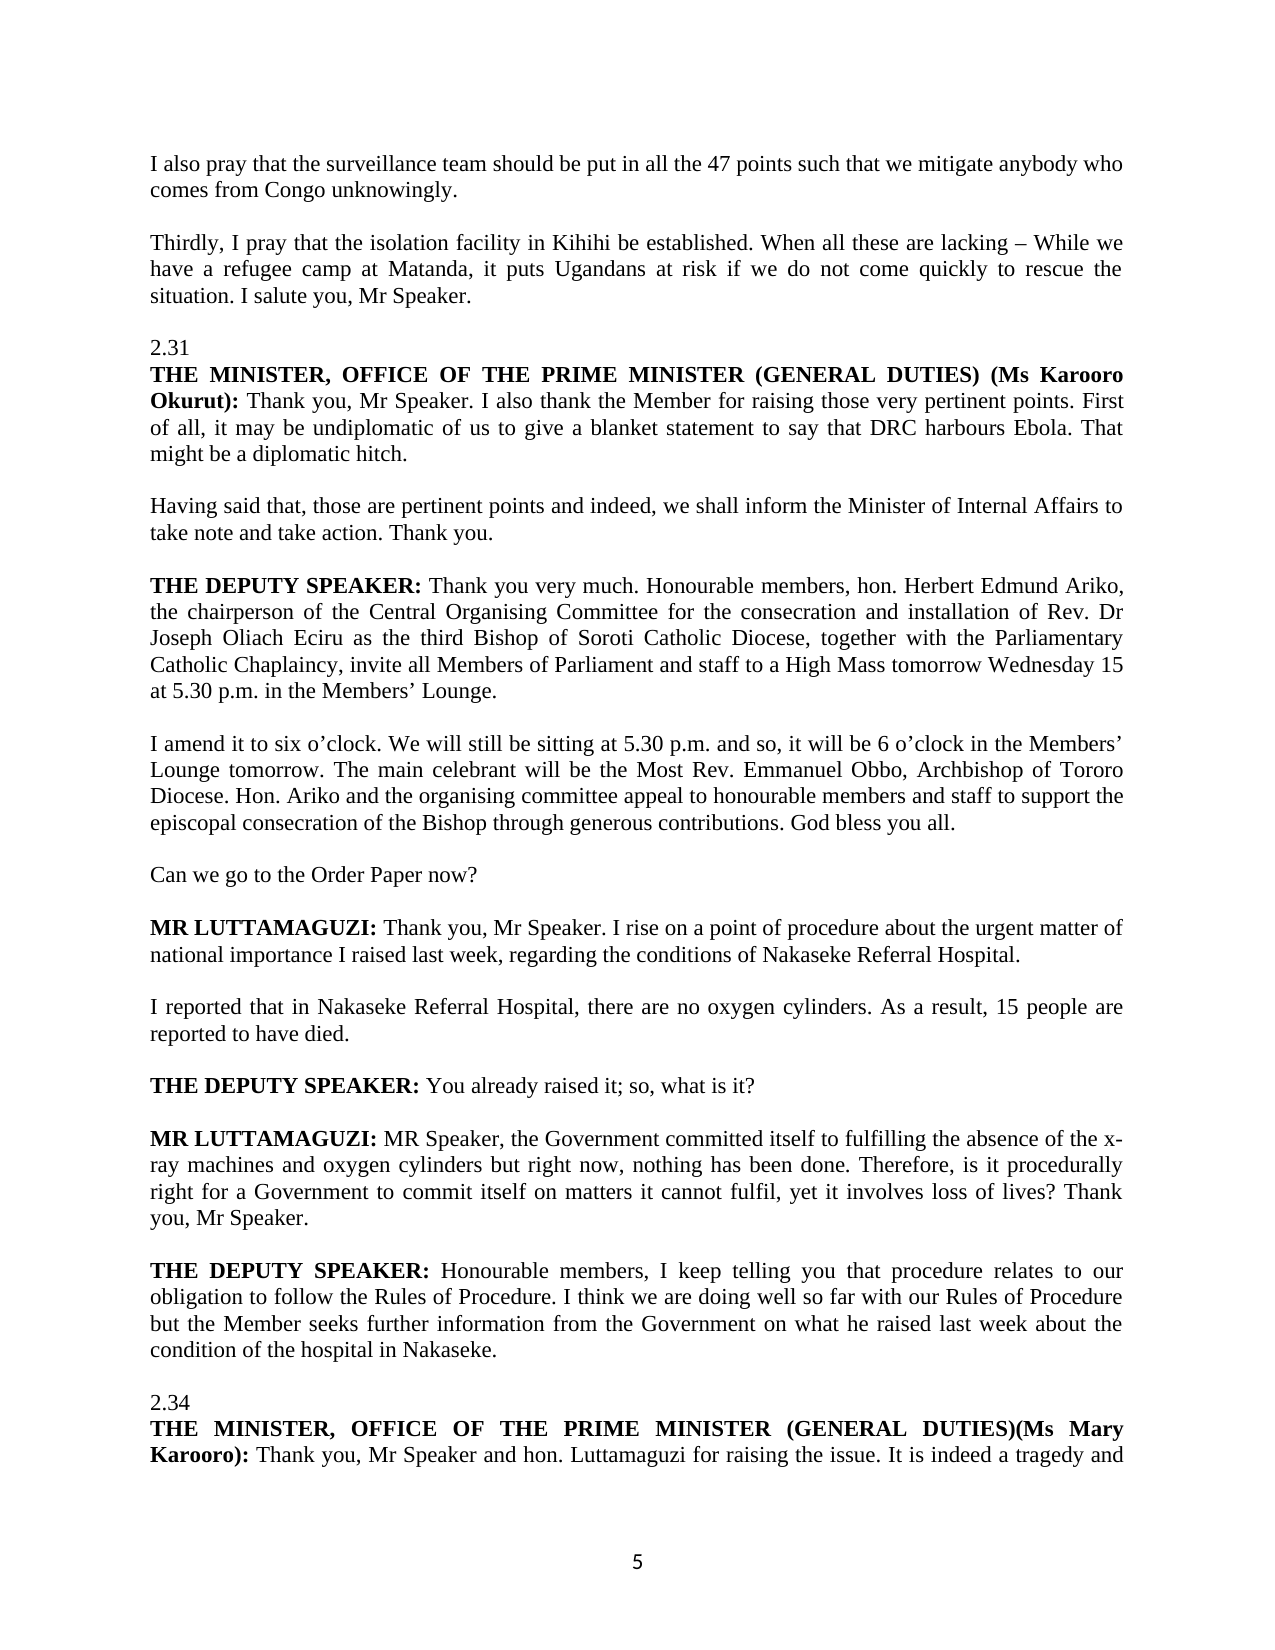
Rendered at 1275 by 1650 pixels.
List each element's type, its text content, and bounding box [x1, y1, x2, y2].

text Can we go to the Order Paper now? [150, 862, 1125, 888]
text MR LUTTAMAGUZI: Thank you, Mr Speaker. I rise on a point of procedure about the urgent matter of national importance I raised last week, regarding the conditions of Nakaseke Referral Hospital. [150, 914, 1125, 967]
text THE DEPUTY SPEAKER: Honourable members, I keep telling you that procedure relates to our obligation to follow the Rules of Procedure. I think we are doing well so far with our Rules of Procedure but the Member seeks further information from the Government on what he raised last week about the condition of the hospital in Nakaseke. [150, 1257, 1125, 1362]
text I also pray that the surveillance team should be put in all the 47 points such that we mitigate anybody who comes from Congo unknowingly. [150, 150, 1125, 203]
text THE DEPUTY SPEAKER: Thank you very much. Honourable members, hon. Herbert Edmund Ariko, the chairperson of the Central Organising Committee for the consecration and installation of Rev. Dr Joseph Oliach Eciru as the third Bishop of Soroti Catholic Diocese, together with the Parliamentary Catholic Chaplaincy, invite all Members of Parliament and staff to a High Mass tomorrow Wednesday 15 at 5.30 p.m. in the Members’ Lounge. [150, 572, 1125, 703]
text 2.34 [150, 1389, 1125, 1415]
text MR LUTTAMAGUZI: MR Speaker, the Government committed itself to fulfilling the absence of the x-ray machines and oxygen cylinders but right now, nothing has been done. Therefore, is it procedurally right for a Government to commit itself on matters it cannot fulfil, yet it involves loss of lives? Thank you, Mr Speaker. [150, 1125, 1125, 1231]
text I reported that in Nakaseke Referral Hospital, there are no oxygen cylinders. As a result, 15 people are reported to have died. [150, 993, 1125, 1046]
text 2.31 [150, 334, 1125, 361]
text I amend it to six o’clock. We will still be sitting at 5.30 p.m. and so, it will be 6 o’clock in the Members’ Lounge tomorrow. The main celebrant will be the Most Rev. Emmanuel Obbo, Archbishop of Tororo Diocese. Hon. Ariko and the organising committee appeal to honourable members and staff to support the episcopal consecration of the Bishop through generous contributions. God bless you all. [150, 730, 1125, 835]
text THE DEPUTY SPEAKER: You already raised it; so, what is it? [150, 1072, 1125, 1099]
text THE MINISTER, OFFICE OF THE PRIME MINISTER (GENERAL DUTIES) (Ms Karooro Okurut): Thank you, Mr Speaker. I also thank the Member for raising those very pertinent points. First of all, it may be undiplomatic of us to give a blanket statement to say that DRC harbours Ebola. That might be a diplomatic hitch. [150, 361, 1125, 466]
text Having said that, those are pertinent points and indeed, we shall inform the Minister of Internal Affairs to take note and take action. Thank you. [150, 493, 1125, 545]
text Thirdly, I pray that the isolation facility in Kihihi be established. When all these are lacking – While we have a refugee camp at Matanda, it puts Ugandans at risk if we do not come quickly to rescue the situation. I salute you, Mr Speaker. [150, 229, 1125, 308]
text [150, 1415, 1125, 1468]
